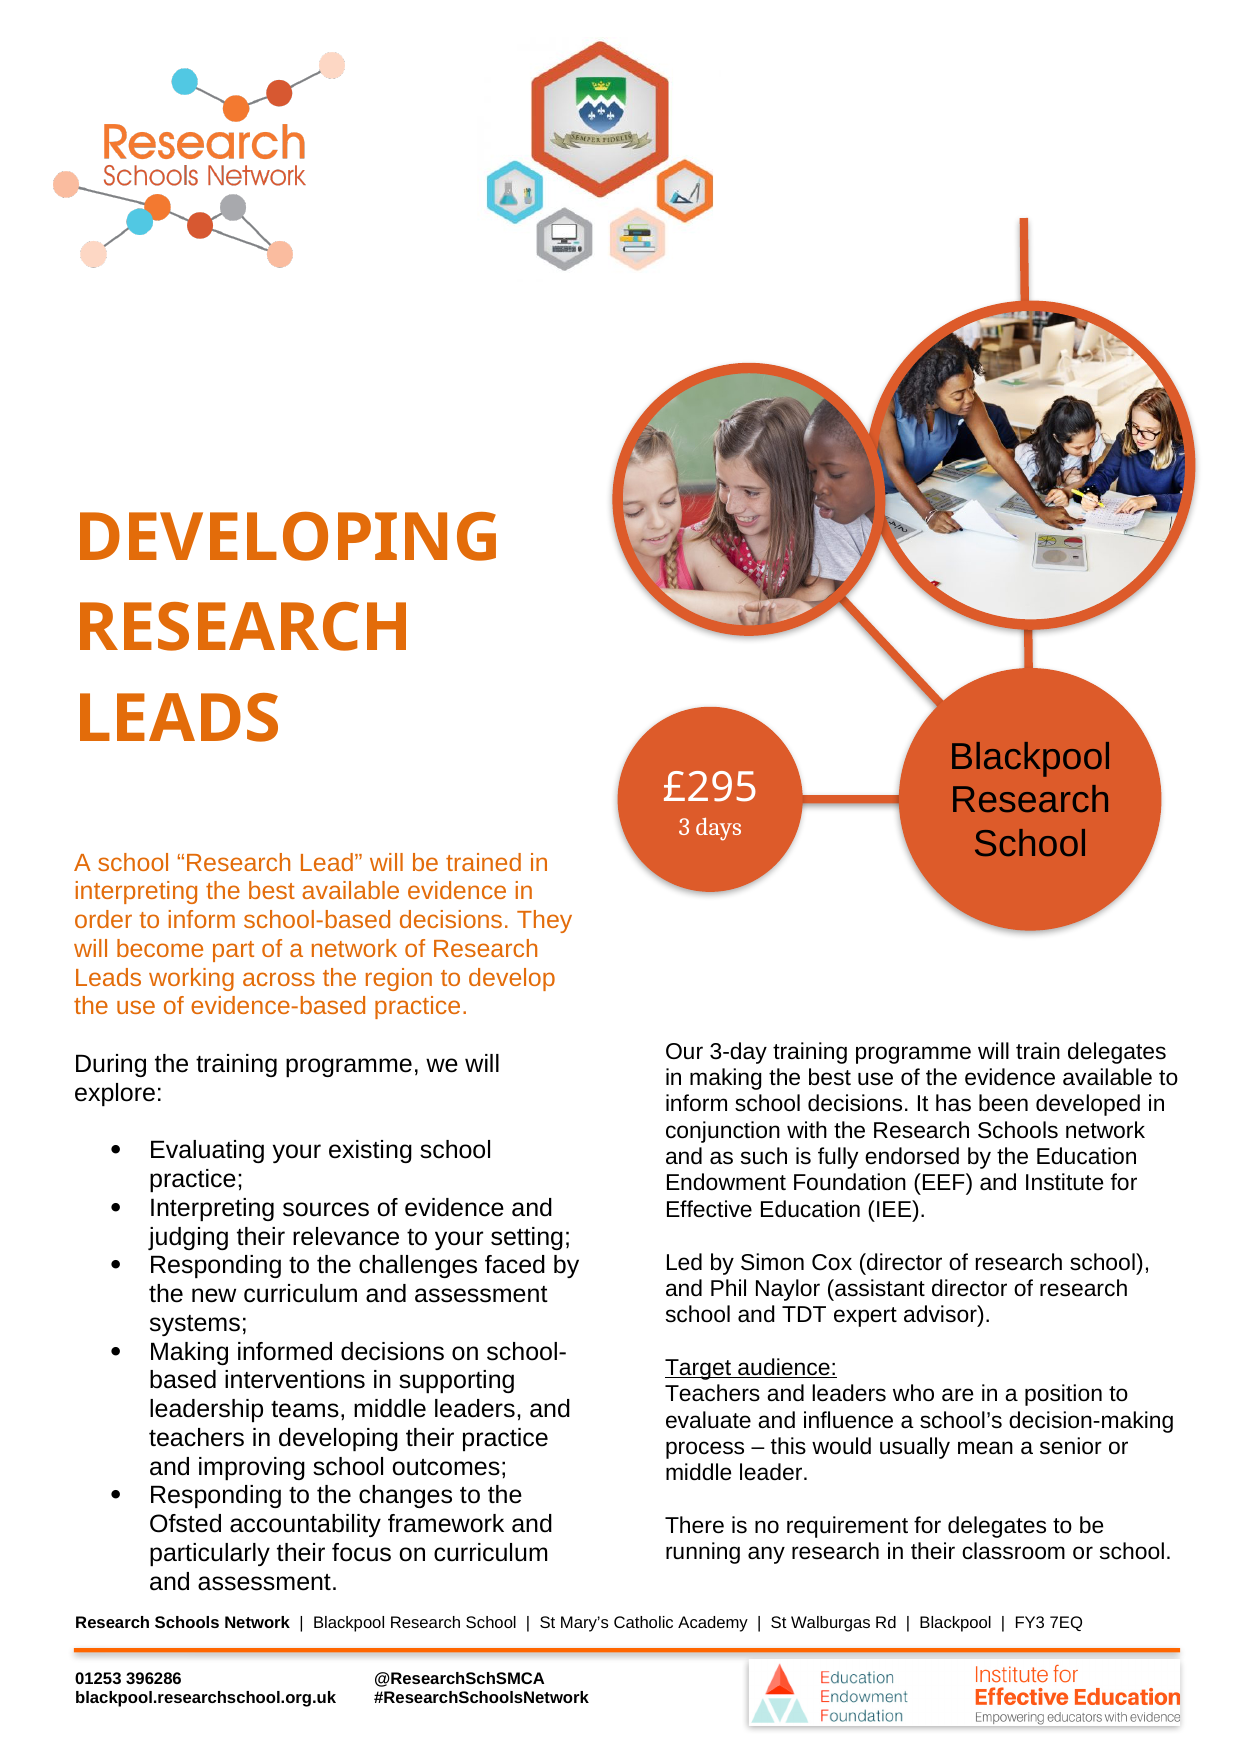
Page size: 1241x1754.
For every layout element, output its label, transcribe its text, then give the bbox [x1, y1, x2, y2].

list Interpreting sources of evidence and judging their relevance to your setting; [111, 1193, 591, 1250]
picture [477, 37, 722, 282]
text Our 3-day training programme will train delegates in making the best use of the evidence available to inform school decisions. It has been developed in conjunction with the Research Schools network and as such is fully endorsed by the Education Endowment Foundation (EEF) and Institute for Effective Education (IEE). [665, 1038, 1182, 1222]
text A school “Research Lead” will be trained in interpreting the best available evidence in order to inform school-based decisions. They will become part of a network of Research Leads working across the region to develop the use of evidence-based practice. [74, 847, 591, 1020]
list Evaluating your existing school practice; [111, 1135, 591, 1193]
list Responding to the changes to the Ofsted accountability framework and particularly their focus on curriculum and assessment. [111, 1480, 591, 1596]
list Responding to the challenges faced by the new curriculum and assessment systems; [111, 1250, 591, 1337]
text There is no requirement for delegates to be running any research in their classroom or school. [665, 1512, 1182, 1565]
text Led by Simon Cox (director of research school), and Phil Naylor (assistant director of research school and TDT expert advisor). [665, 1248, 1182, 1327]
text Target audience: [665, 1354, 1182, 1380]
text During the training programme, we will explore: [74, 1049, 591, 1106]
picture [748, 1659, 1181, 1726]
text Teachers and leaders who are in a position to evaluate and influence a school’s decision-making process – this would usually mean a senior or middle leader. [665, 1380, 1182, 1486]
title LEADS [74, 670, 628, 761]
picture [623, 374, 874, 625]
title DEVELOPING RESEARCH [74, 489, 628, 670]
list Making informed decisions on school-based interventions in supporting leadership teams, middle leaders, and teachers in developing their practice and improving school outcomes; [111, 1337, 591, 1480]
picture [878, 311, 1184, 619]
